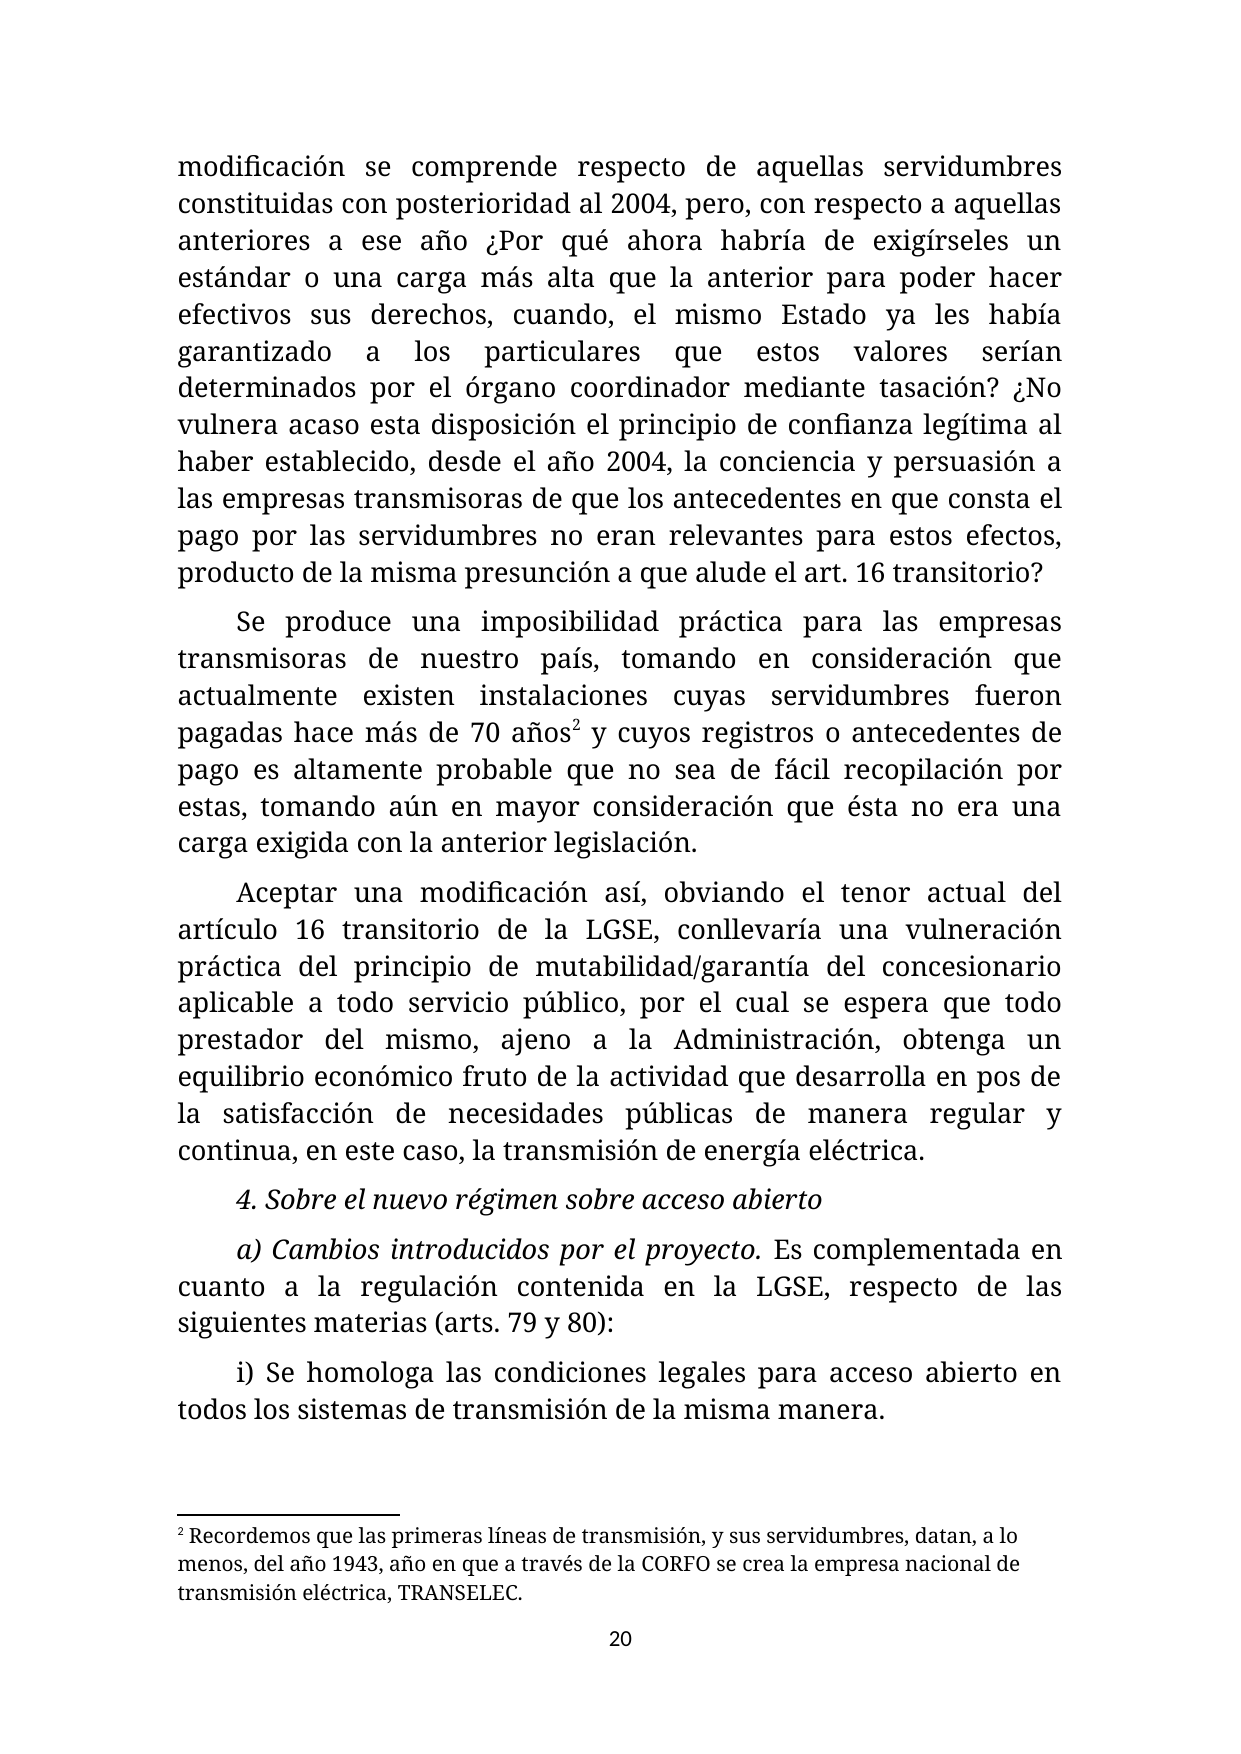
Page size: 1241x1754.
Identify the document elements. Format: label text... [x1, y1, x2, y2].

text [177, 148, 1063, 590]
text a) Cambios introducidos por el proyecto. Es complementada en cuanto a la regulación contenida en la LGSE, respecto de las siguientes materias (arts. 79 y 80): [177, 1230, 1063, 1341]
text 4. Sobre el nuevo régimen sobre acceso abierto [177, 1181, 1063, 1218]
text Aceptar una modificación así, obviando el tenor actual del artículo 16 transitorio de la LGSE, conllevaría una vulneración práctica del principio de mutabilidad/garantía del concesionario aplicable a todo servicio público, por el cual se espera que todo prestador del mismo, ajeno a la Administración, obtenga un equilibrio económico fruto de la actividad que desarrolla en pos de la satisfacción de necesidades públicas de manera regular y continua, en este caso, la transmisión de energía eléctrica. [177, 873, 1063, 1168]
text Se produce una imposibilidad práctica para las empresas transmisoras de nuestro país, tomando en consideración que actualmente existen instalaciones cuyas servidumbres fueron pagadas hace más de 70 años y cuyos registros o antecedentes de pago es altamente probable que no sea de fácil recopilación por estas, tomando aún en mayor consideración que ésta no era una carga exigida con la anterior legislación. [177, 603, 1063, 861]
text i) Se homologa las condiciones legales para acceso abierto en todos los sistemas de transmisión de la misma manera. [177, 1353, 1063, 1427]
